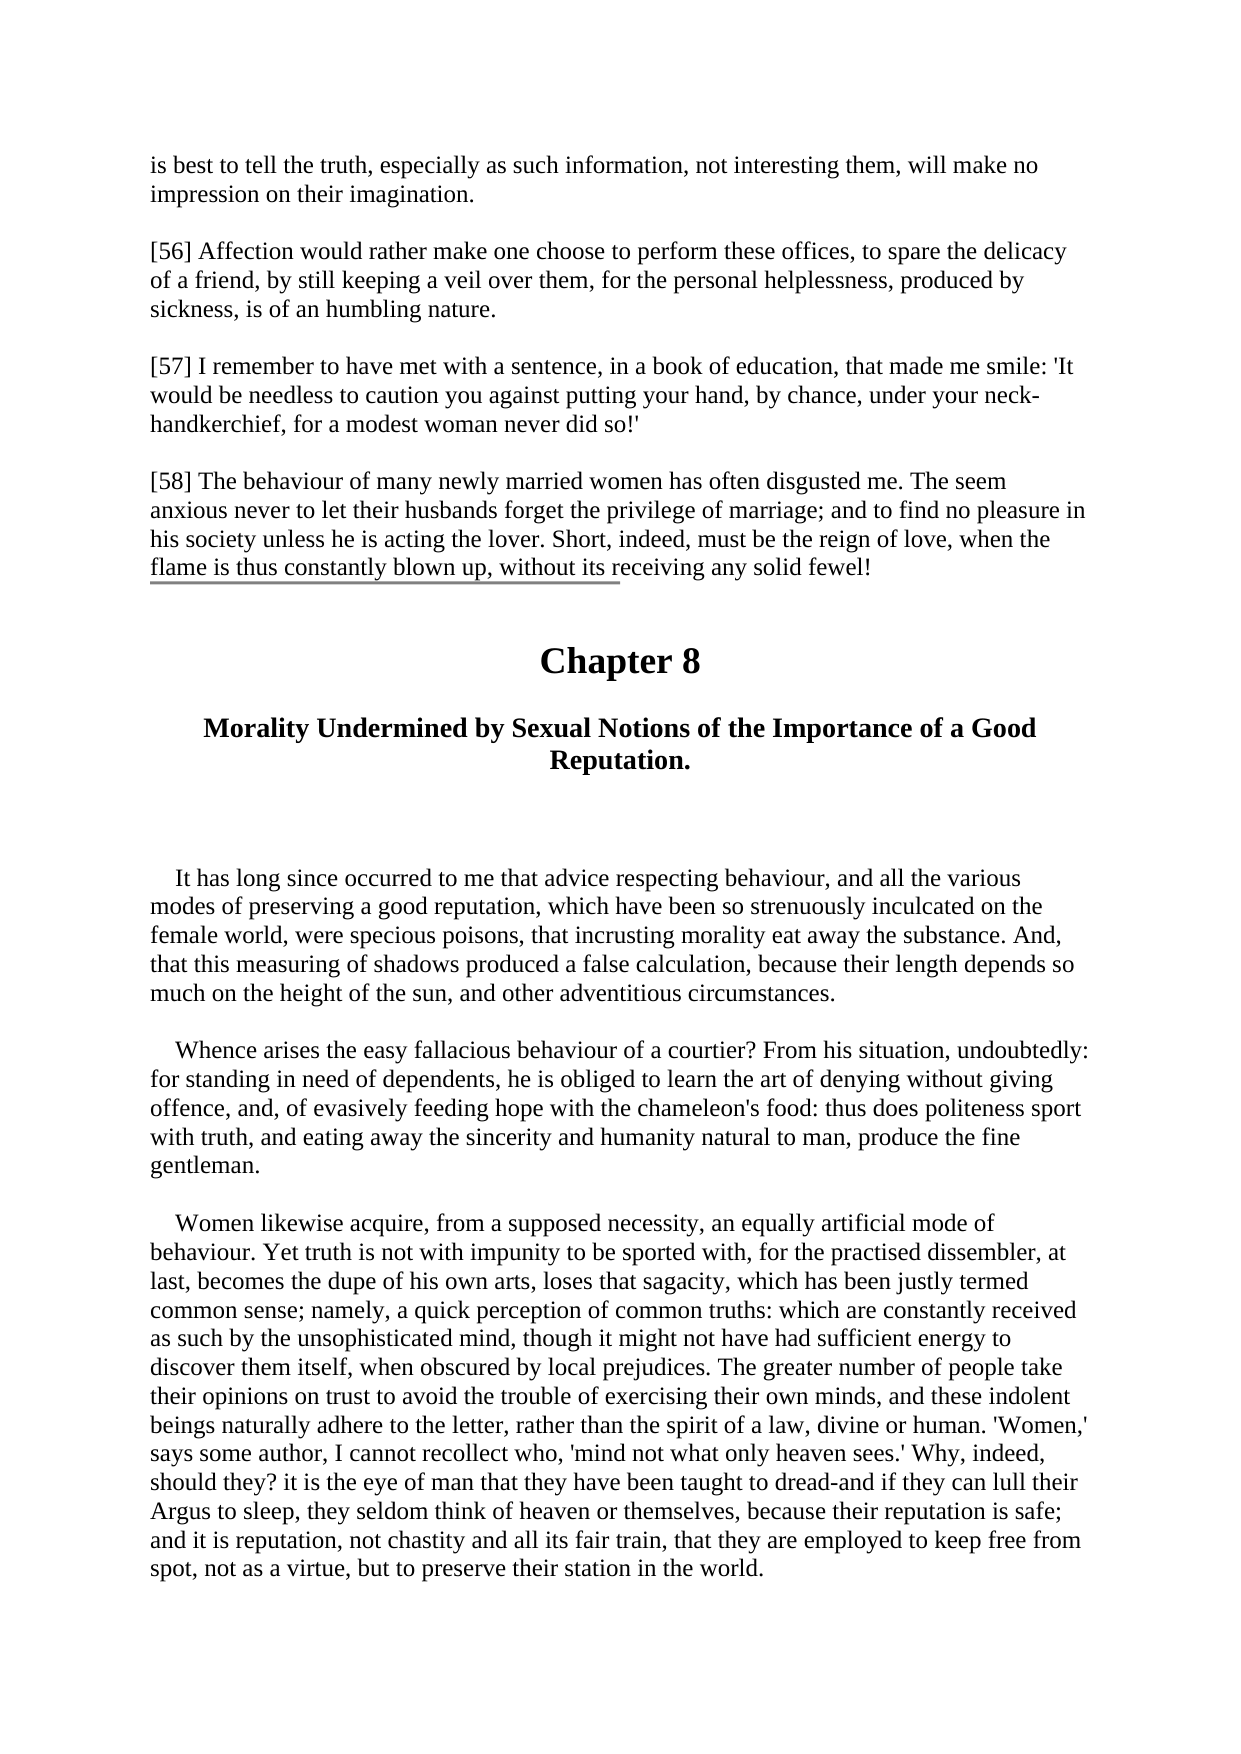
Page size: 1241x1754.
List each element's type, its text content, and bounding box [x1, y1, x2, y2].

text It has long since occurred to me that advice respecting behaviour, and all the various modes of preserving a good reputation, which have been so strenuously inculcated on the female world, were specious poisons, that incrusting morality eat away the substance. And, that this measuring of shadows produced a false calculation, because their length depends so much on the height of the sun, and other adventitious circumstances. [150, 863, 1090, 1006]
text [150, 150, 1090, 581]
text Women likewise acquire, from a supposed necessity, an equally artificial mode of behaviour. Yet truth is not with impunity to be sported with, for the practised dissembler, at last, becomes the dupe of his own arts, loses that sagacity, which has been justly termed common sense; namely, a quick perception of common truths: which are constantly received as such by the unsophisticated mind, though it might not have had sufficient energy to discover them itself, when obscured by local prejudices. The greater number of people take their opinions on trust to avoid the trouble of exercising their own minds, and these indolent beings naturally adhere to the letter, rather than the spirit of a law, divine or human. 'Women,' says some author, I cannot recollect who, 'mind not what only heaven sees.' Why, indeed, should they? it is the eye of man that they have been taught to dread-and if they can lull their Argus to sleep, they seldom think of heaven or themselves, because their reputation is safe; and it is reputation, not chastity and all its fair train, that they are employed to keep free from spot, not as a virtue, but to preserve their station in the world. [150, 1208, 1090, 1582]
text Morality Undermined by Sexual Notions of the Importance of a Good Reputation. [150, 711, 1090, 776]
text Chapter 8 [150, 638, 1090, 682]
text Whence arises the easy fallacious behaviour of a courtier? From his situation, undoubtedly: for standing in need of dependents, he is obliged to learn the art of denying without giving offence, and, of evasively feeding hope with the chameleon's food: thus does politeness sport with truth, and eating away the sincerity and humanity natural to man, produce the fine gentleman. [150, 1036, 1090, 1179]
